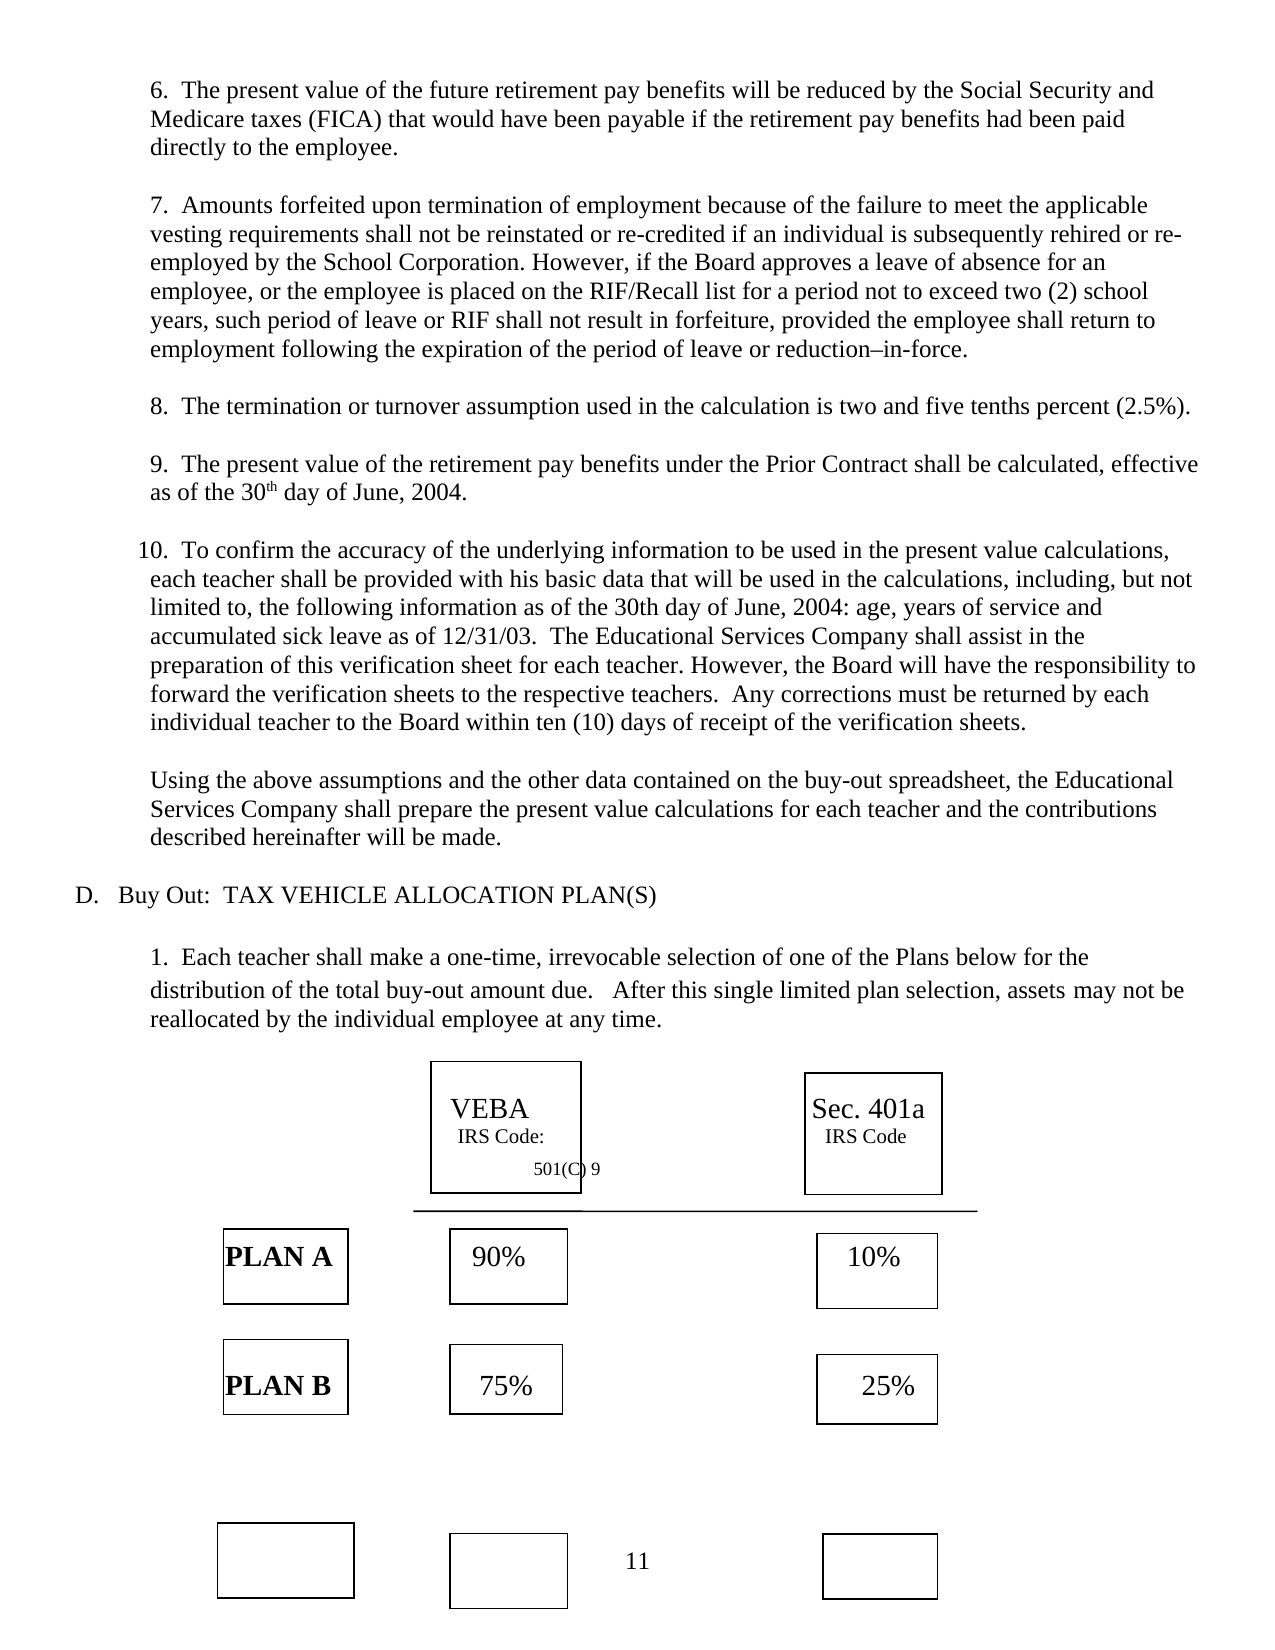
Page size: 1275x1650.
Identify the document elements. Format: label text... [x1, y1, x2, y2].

text 9. The present value of the retirement pay benefits under the Prior Contract shall be calculated, effective as of the 30th day of June, 2004. [112, 449, 1200, 506]
text PLAN A 90% 10% [150, 1239, 1200, 1273]
text 8. The termination or turnover assumption used in the calculation is two and five tenths percent (2.5%). [37, 391, 1200, 420]
text 6. The present value of the future retirement pay benefits will be reduced by the Social Security and Medicare taxes (FICA) that would have been payable if the retirement pay benefits had been paid directly to the employee. [112, 75, 1200, 161]
text IRS Code: IRS Code 501(C) 9 [75, 1124, 1200, 1182]
text 1. Each teacher shall make a one-time, irrevocable selection of one of the Plans below for the distribution of the total buy-out amount due. After this single limited plan selection, assets may not be reallocated by the individual employee at any time. [150, 942, 1200, 1033]
text VEBA Sec. 401a [150, 1091, 1200, 1124]
text Services Company shall prepare the present value calculations for each teacher and the contributions described hereinafter will be made. [112, 794, 1200, 851]
text Using the above assumptions and the other data contained on the buy-out spreadsheet, the Educational [112, 765, 1200, 794]
text 7. Amounts forfeited upon termination of employment because of the failure to meet the applicable vesting requirements shall not be reinstated or re-credited if an individual is subsequently rehired or re-employed by the School Corporation. However, if the Board approves a leave of absence for an employee, or the employee is placed on the RIF/Recall list for a period not to exceed two (2) school years, such period of leave or RIF shall not result in forfeiture, provided the employee shall return to employment following the expiration of the period of leave or reduction–in-force. [112, 190, 1200, 362]
text D. Buy Out: TAX VEHICLE ALLOCATION PLAN(S) [75, 880, 1200, 909]
text PLAN B 75% 25% [75, 1368, 1200, 1402]
text 10. To confirm the accuracy of the underlying information to be used in the present value calculations, each teacher shall be provided with his basic data that will be used in the calculations, including, but not limited to, the following information as of the 30th day of June, 2004: age, years of service and accumulated sick leave as of 12/31/03. The Educational Services Company shall assist in the preparation of this verification sheet for each teacher. However, the Board will have the responsibility to forward the verification sheets to the respective teachers. Any corrections must be returned by each individual teacher to the Board within ten (10) days of receipt of the verification sheets. [112, 535, 1200, 736]
